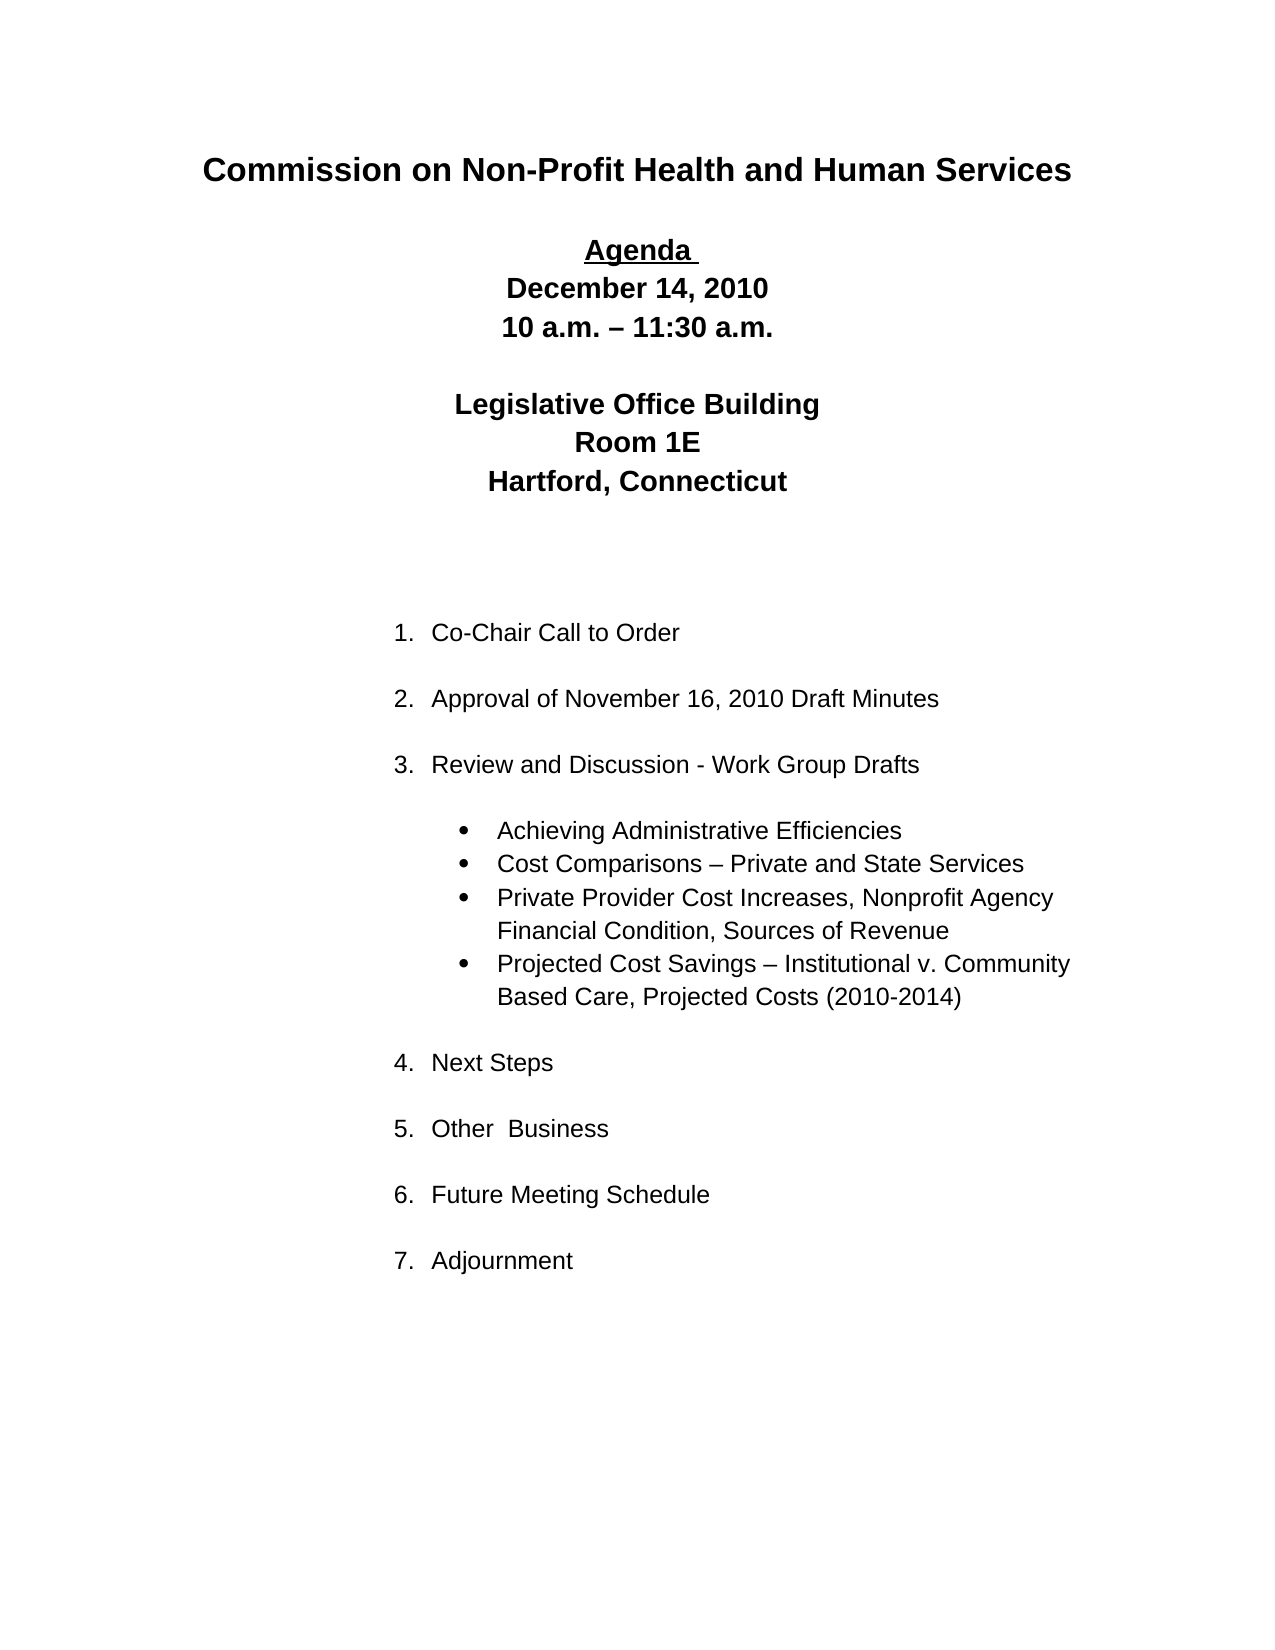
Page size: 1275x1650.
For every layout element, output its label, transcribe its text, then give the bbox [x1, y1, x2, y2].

text December 14, 2010 [150, 271, 1125, 305]
list Co-Chair Call to Order [394, 618, 1125, 647]
list Future Meeting Schedule [394, 1180, 1125, 1209]
text Legislative Office Building [150, 387, 1125, 420]
list Review and Discussion - Work Group Drafts [394, 750, 1125, 779]
list Achieving Administrative Efficiencies [459, 816, 1125, 845]
text 10 a.m. – 11:30 a.m. [150, 310, 1125, 343]
list Approval of November 16, 2010 Draft Minutes [394, 684, 1125, 713]
list Cost Comparisons – Private and State Services [459, 849, 1125, 878]
text Hartford, Connecticut [150, 464, 1125, 497]
list Other Business [394, 1114, 1125, 1143]
text Commission on Non-Profit Health and Human Services [150, 150, 1125, 188]
list Private Provider Cost Increases, Nonprofit Agency Financial Condition, Sources of Revenue [459, 882, 1125, 944]
list Projected Cost Savings – Institutional v. Community Based Care, Projected Costs (2010-2014) [459, 949, 1125, 1011]
list Next Steps [394, 1048, 1125, 1077]
list Adjournment [394, 1246, 1125, 1275]
text Agenda [150, 233, 1125, 266]
text Room 1E [150, 425, 1125, 459]
